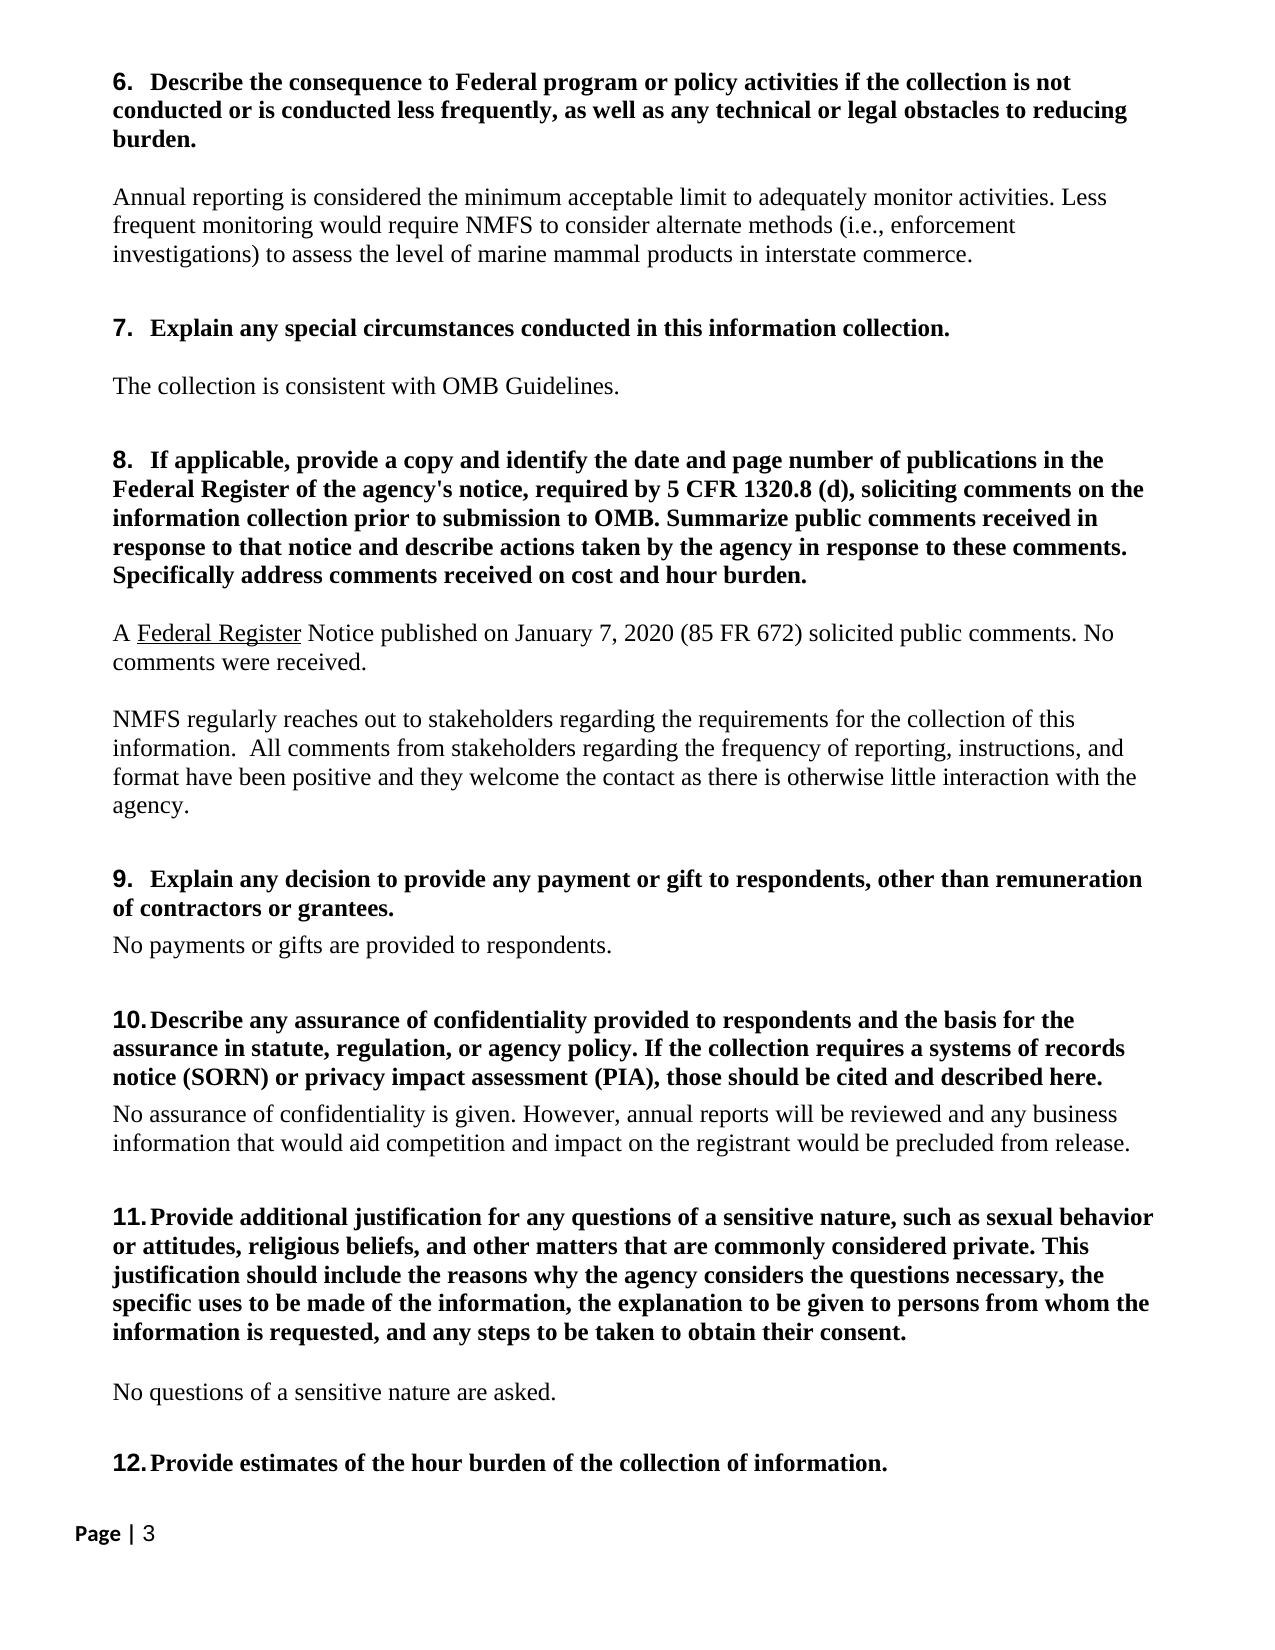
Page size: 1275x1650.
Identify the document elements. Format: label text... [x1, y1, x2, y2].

text Annual reporting is considered the minimum acceptable limit to adequately monitor activities. Less frequent monitoring would require NMFS to consider alternate methods (i.e., enforcement investigations) to assess the level of marine mammal products in interstate commerce. [112, 182, 1162, 268]
list Provide estimates of the hour burden of the collection of information. [112, 1447, 1162, 1476]
list If applicable, provide a copy and identify the date and page number of publications in the Federal Register of the agency's notice, required by 5 CFR 1320.8 (d), soliciting comments on the information collection prior to submission to OMB. Summarize public comments received in response to that notice and describe actions taken by the agency in response to these comments. Specifically address comments received on cost and hour burden. [112, 445, 1162, 589]
list No payments or gifts are provided to respondents. [112, 930, 1162, 959]
text A Federal Register Notice published on January 7, 2020 (85 FR 672) solicited public comments. No comments were received. [112, 618, 1162, 675]
list Explain any decision to provide any payment or gift to respondents, other than remuneration of contractors or grantees. [112, 864, 1162, 922]
list Explain any special circumstances conducted in this information collection. [112, 313, 1162, 342]
list No assurance of confidentiality is given. However, annual reports will be reviewed and any business information that would aid competition and impact on the registrant would be precluded from release. [112, 1099, 1162, 1157]
text No questions of a sensitive nature are asked. [112, 1377, 1162, 1406]
text NMFS regularly reaches out to stakeholders regarding the requirements for the collection of this information. All comments from stakeholders regarding the frequency of reporting, instructions, and format have been positive and they welcome the contact as there is otherwise little interaction with the agency. [112, 704, 1162, 819]
list Provide additional justification for any questions of a sensitive nature, such as sexual behavior or attitudes, religious beliefs, and other matters that are commonly considered private. This justification should include the reasons why the agency considers the questions necessary, the specific uses to be made of the information, the explanation to be given to persons from whom the information is requested, and any steps to be taken to obtain their consent. [112, 1202, 1162, 1346]
list Describe any assurance of confidentiality provided to respondents and the basis for the assurance in statute, regulation, or agency policy. If the collection requires a systems of records notice (SORN) or privacy impact assessment (PIA), those should be cited and described here. [112, 1004, 1162, 1091]
text The collection is consistent with OMB Guidelines. [112, 371, 1162, 400]
list Describe the consequence to Federal program or policy activities if the collection is not conducted or is conducted less frequently, as well as any technical or legal obstacles to reducing burden. [112, 67, 1162, 153]
